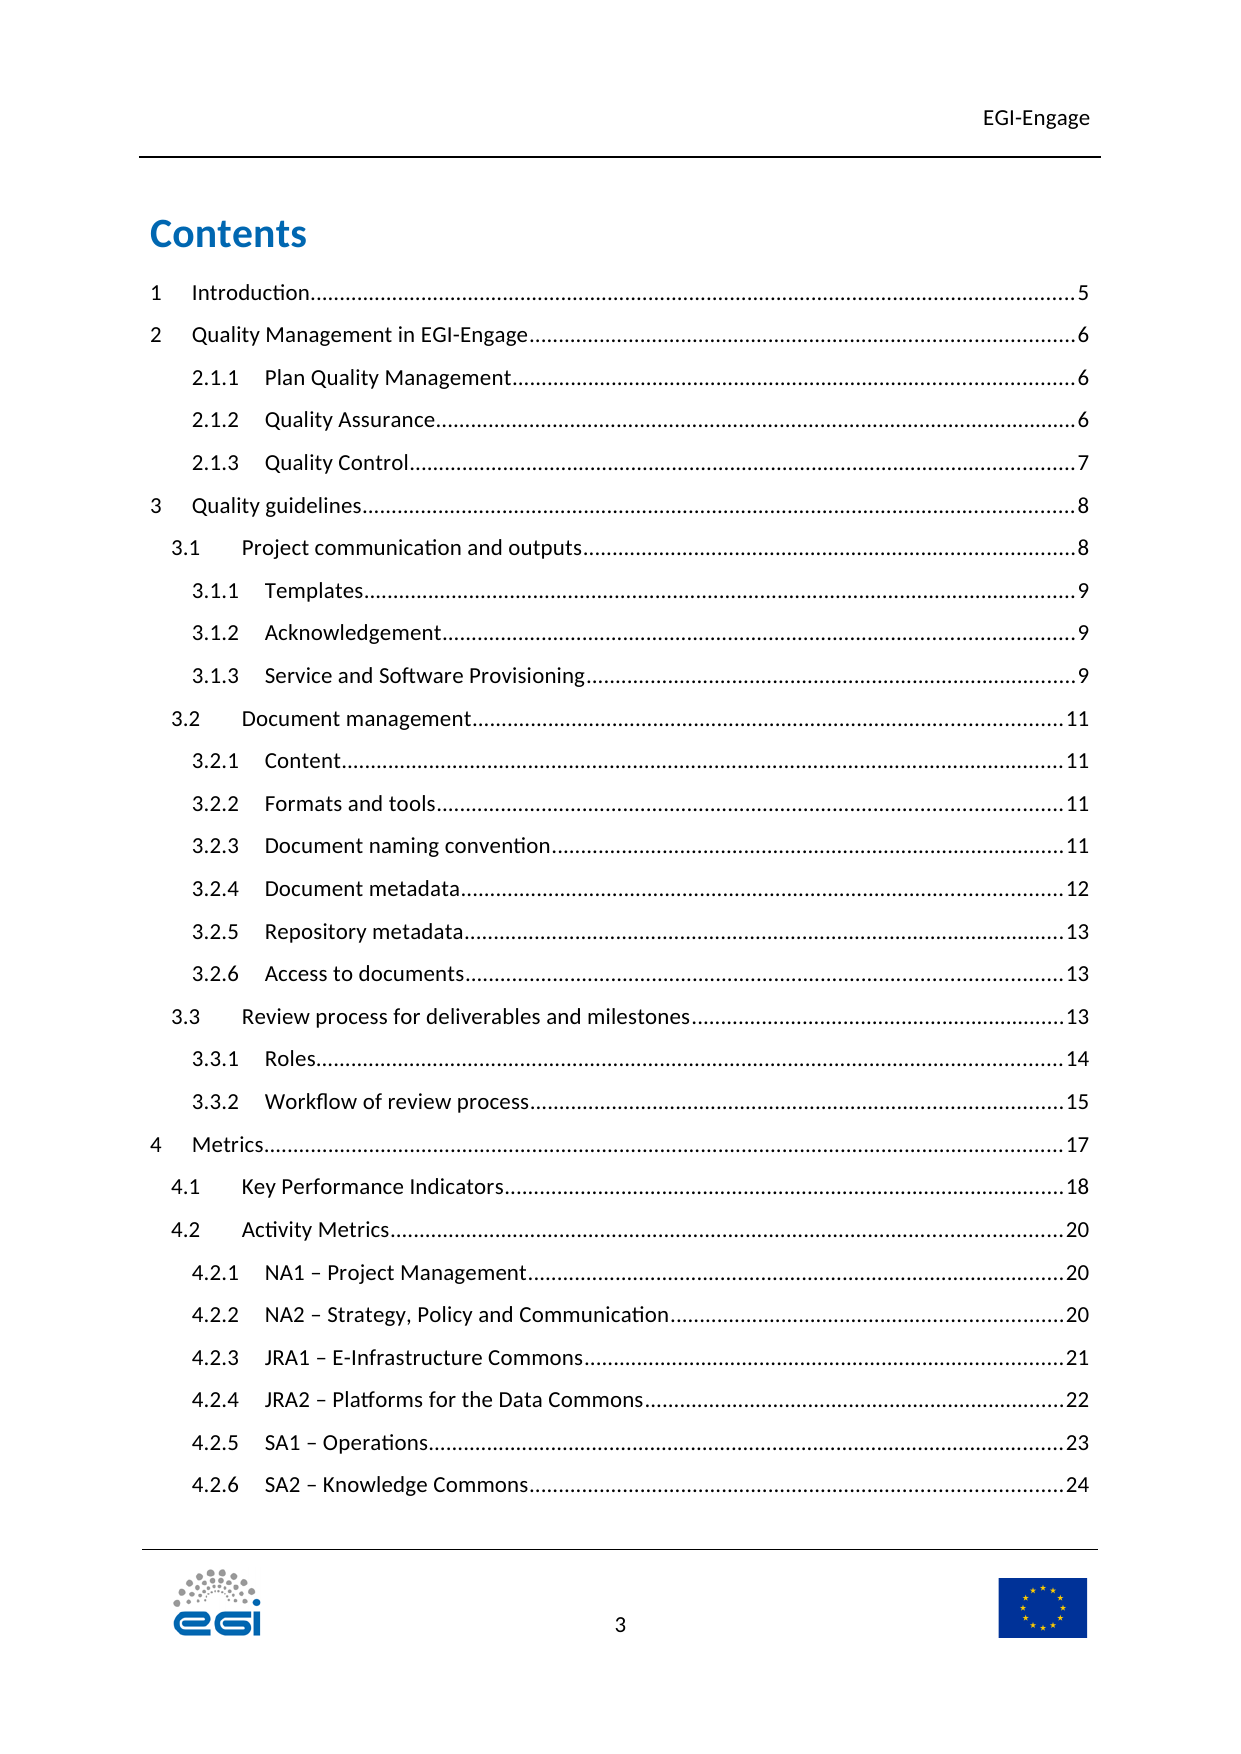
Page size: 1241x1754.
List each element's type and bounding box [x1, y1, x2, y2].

picture [153, 1567, 279, 1638]
picture [998, 1578, 1088, 1638]
